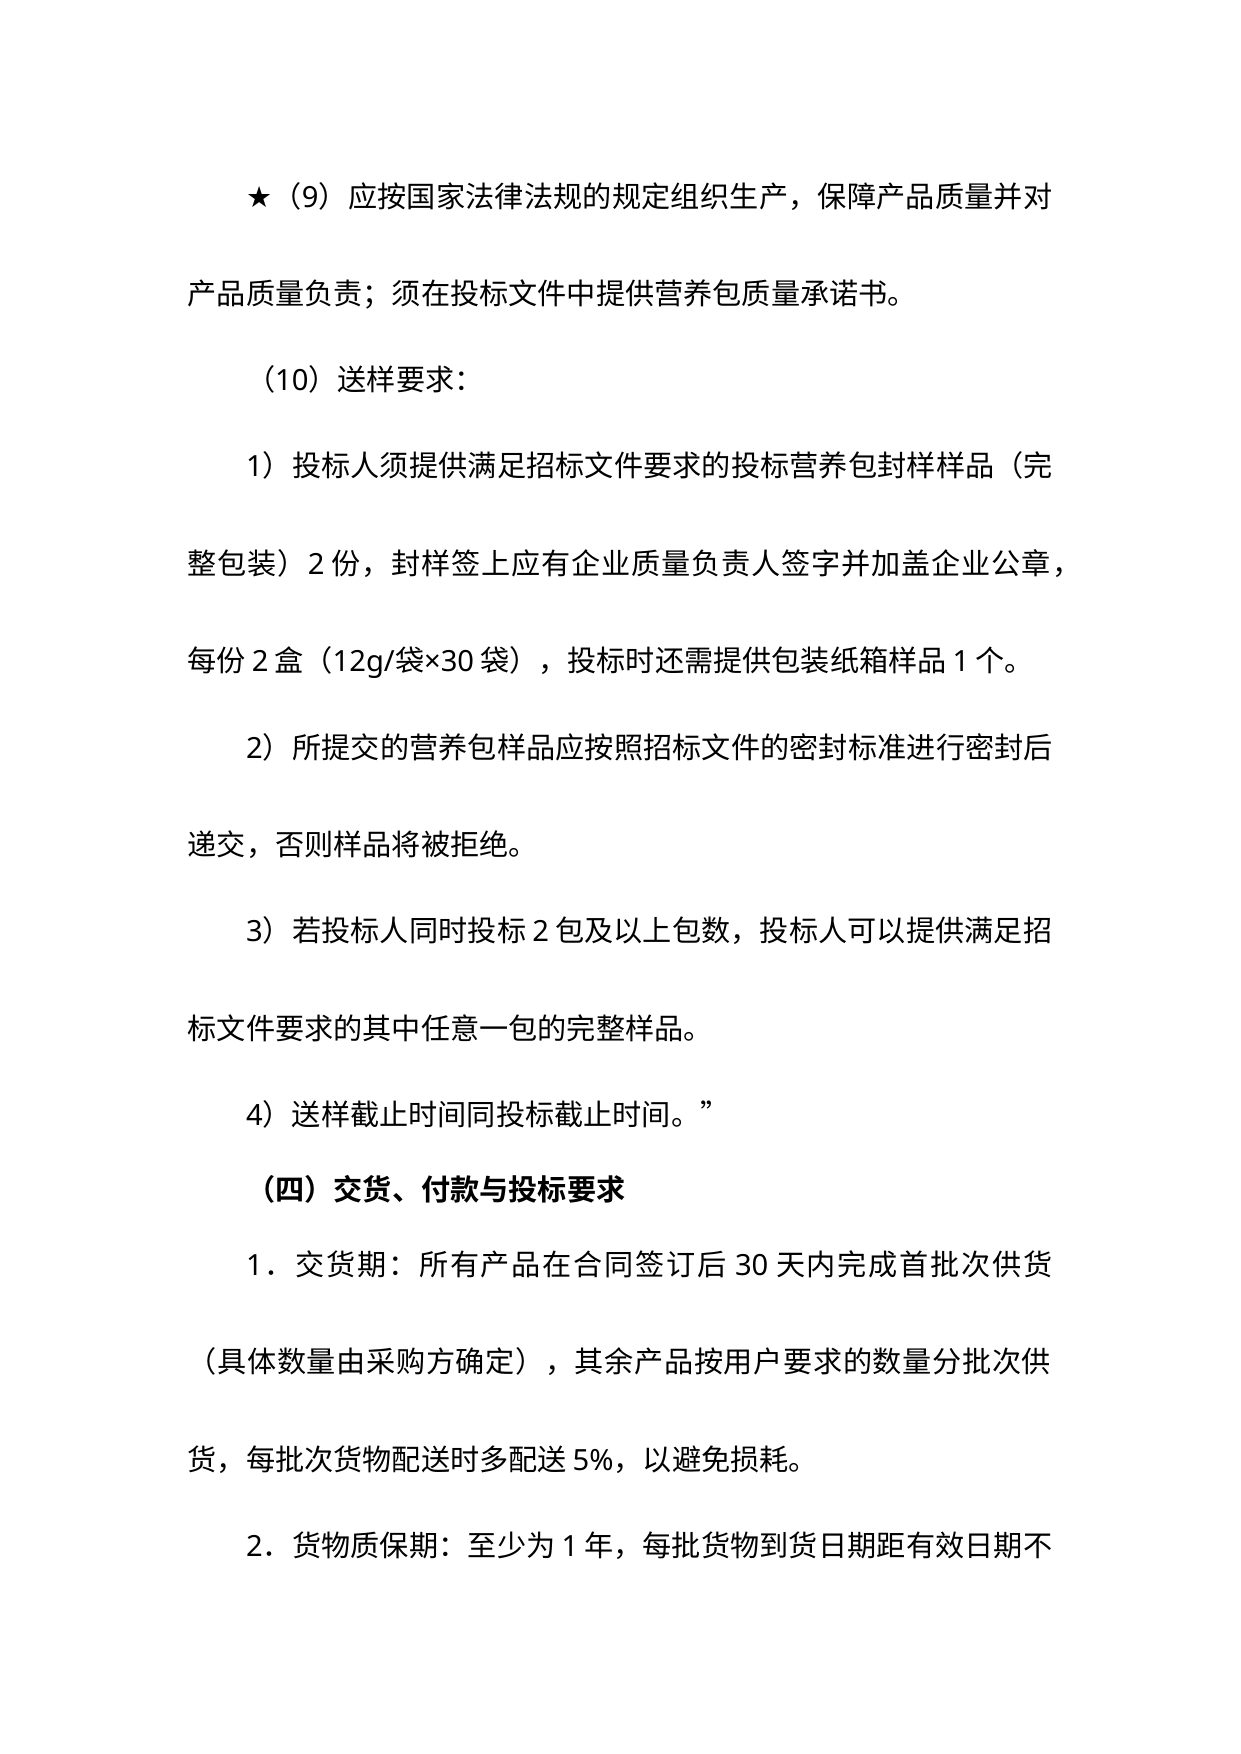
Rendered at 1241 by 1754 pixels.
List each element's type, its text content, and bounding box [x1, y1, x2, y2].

text （10）送样要求： [187, 346, 1053, 411]
text ★（9）应按国家法律法规的规定组织生产，保障产品质量并对产品质量负责；须在投标文件中提供营养包质量承诺书。 [187, 162, 1053, 324]
text 4）送样截止时间同投标截止时间。” [187, 1080, 1053, 1145]
text 2）所提交的营养包样品应按照招标文件的密封标准进行密封后递交，否则样品将被拒绝。 [187, 713, 1053, 875]
text （四）交货、付款与投标要求 [187, 1166, 1053, 1209]
text 1．交货期：所有产品在合同签订后30天内完成首批次供货（具体数量由采购方确定），其余产品按用户要求的数量分批次供货，每批次货物配送时多配送5%，以避免损耗。 [187, 1230, 1053, 1490]
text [187, 1511, 1053, 1576]
text 1）投标人须提供满足招标文件要求的投标营养包封样样品（完整包装）2份，封样签上应有企业质量负责人签字并加盖企业公章，每份2盒（12g/袋×30袋），投标时还需提供包装纸箱样品1个。 [187, 432, 1053, 692]
text 3）若投标人同时投标2包及以上包数，投标人可以提供满足招标文件要求的其中任意一包的完整样品。 [187, 897, 1053, 1059]
